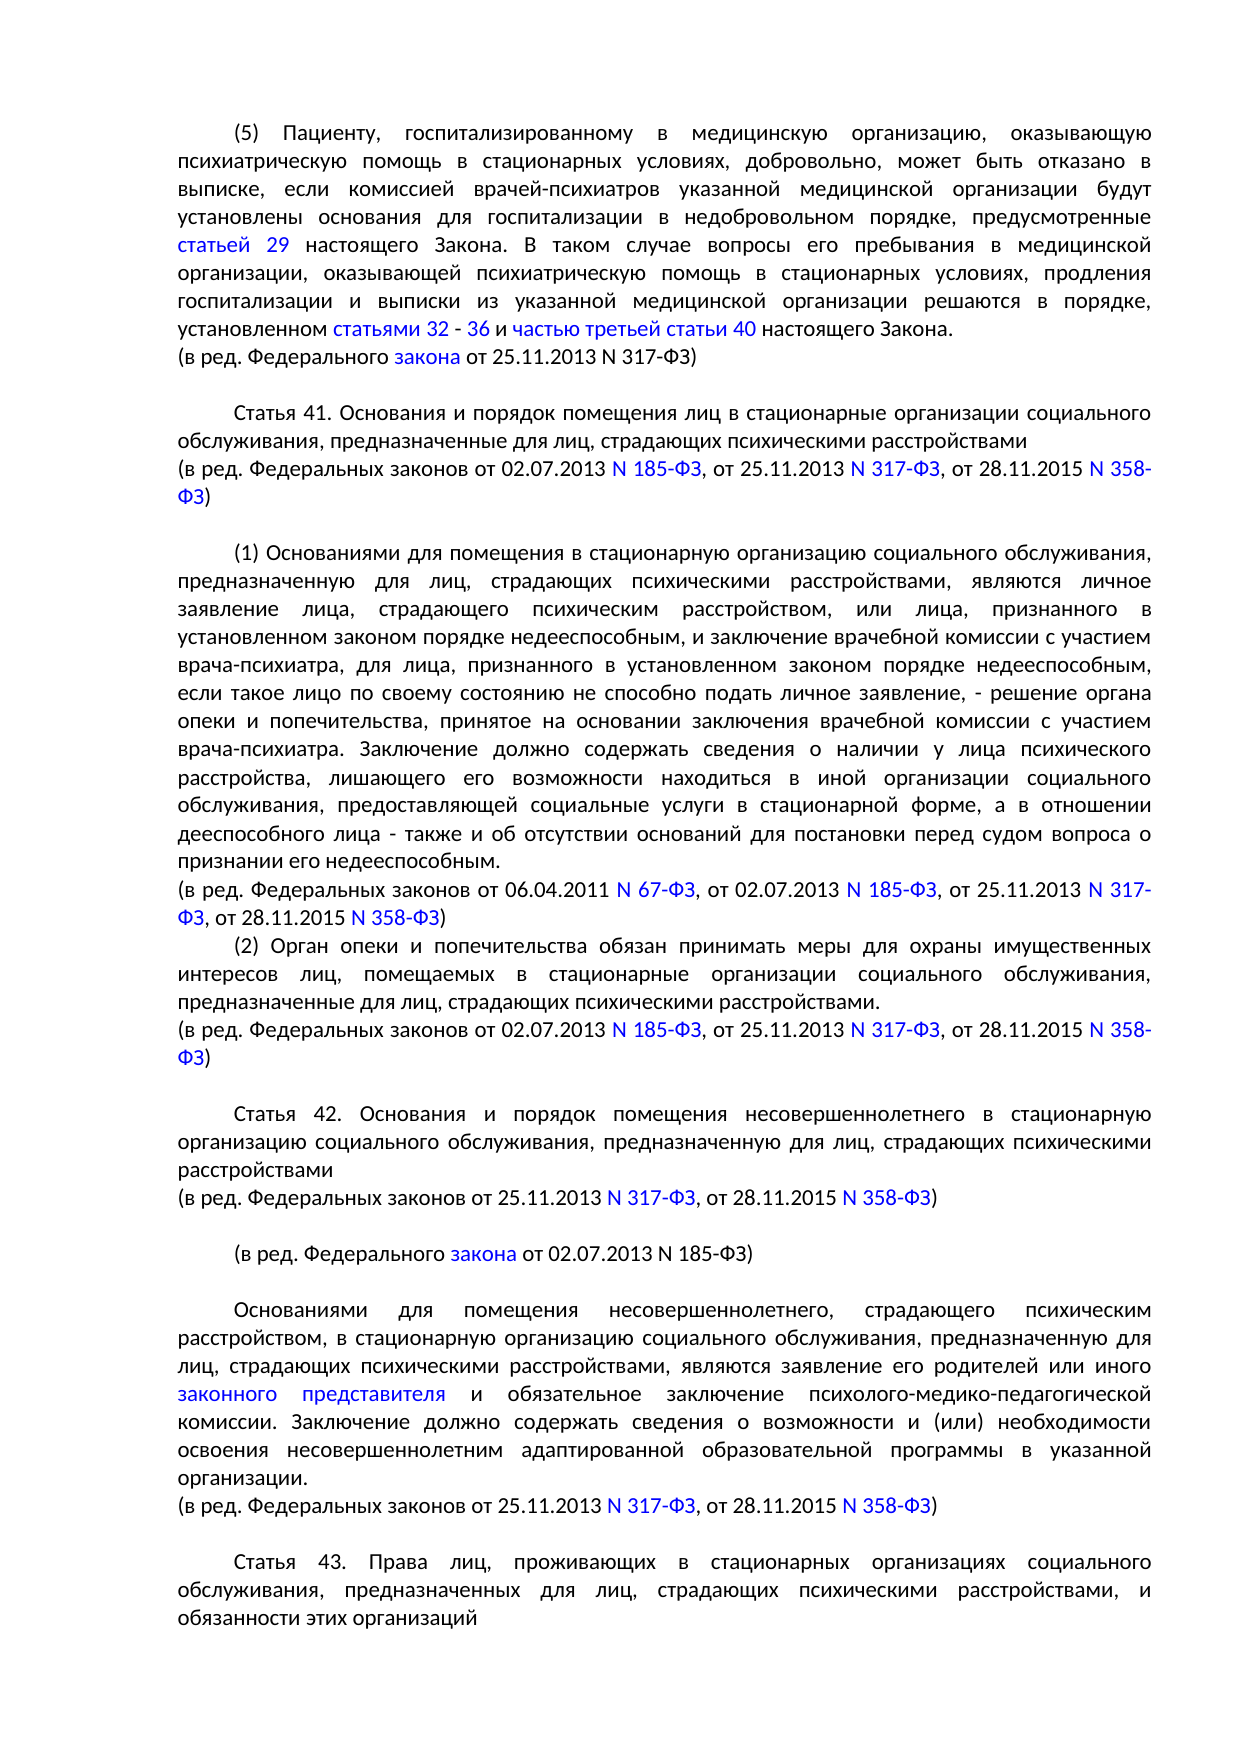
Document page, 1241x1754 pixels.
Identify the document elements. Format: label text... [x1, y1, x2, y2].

text Основаниями для помещения несовершеннолетнего, страдающего психическим расстройством, в стационарную организацию социального обслуживания, предназначенную для лиц, страдающих психическими расстройствами, являются заявление его родителей или иного законного представителя и обязательное заключение психолого-медико-педагогической комиссии. Заключение должно содержать сведения о возможности и (или) необходимости освоения несовершеннолетним адаптированной образовательной программы в указанной организации. [177, 1295, 1152, 1491]
text (5) Пациенту, госпитализированному в медицинскую организацию, оказывающую психиатрическую помощь в стационарных условиях, добровольно, может быть отказано в выписке, если комиссией врачей-психиатров указанной медицинской организации будут установлены основания для госпитализации в недобровольном порядке, предусмотренные статьей 29 настоящего Закона. В таком случае вопросы его пребывания в медицинской организации, оказывающей психиатрическую помощь в стационарных условиях, продления госпитализации и выписки из указанной медицинской организации решаются в порядке, установленном статьями 32 - 36 и частью третьей статьи 40 настоящего Закона. [177, 118, 1152, 342]
text (1) Основаниями для помещения в стационарную организацию социального обслуживания, предназначенную для лиц, страдающих психическими расстройствами, являются личное заявление лица, страдающего психическим расстройством, или лица, признанного в установленном законом порядке недееспособным, и заключение врачебной комиссии с участием врача-психиатра, для лица, признанного в установленном законом порядке недееспособным, если такое лицо по своему состоянию не способно подать личное заявление, - решение органа опеки и попечительства, принятое на основании заключения врачебной комиссии с участием врача-психиатра. Заключение должно содержать сведения о наличии у лица психического расстройства, лишающего его возможности находиться в иной организации социального обслуживания, предоставляющей социальные услуги в стационарной форме, а в отношении дееспособного лица - также и об отсутствии оснований для постановки перед судом вопроса о признании его недееспособным. [177, 538, 1152, 875]
text Статья 43. Права лиц, проживающих в стационарных организациях социального обслуживания, предназначенных для лиц, страдающих психическими расстройствами, и обязанности этих организаций [177, 1547, 1152, 1631]
text (в ред. Федерального закона от 02.07.2013 N 185-ФЗ) [177, 1239, 1152, 1267]
text (в ред. Федеральных законов от 25.11.2013 N 317-ФЗ, от 28.11.2015 N 358-ФЗ) [177, 1491, 1152, 1519]
text (2) Орган опеки и попечительства обязан принимать меры для охраны имущественных интересов лиц, помещаемых в стационарные организации социального обслуживания, предназначенные для лиц, страдающих психическими расстройствами. [177, 931, 1152, 1015]
text Статья 42. Основания и порядок помещения несовершеннолетнего в стационарную организацию социального обслуживания, предназначенную для лиц, страдающих психическими расстройствами [177, 1099, 1152, 1183]
text (в ред. Федеральных законов от 02.07.2013 N 185-ФЗ, от 25.11.2013 N 317-ФЗ, от 28.11.2015 N 358-ФЗ) [177, 1015, 1152, 1071]
text (в ред. Федеральных законов от 25.11.2013 N 317-ФЗ, от 28.11.2015 N 358-ФЗ) [177, 1183, 1152, 1211]
text (в ред. Федеральных законов от 02.07.2013 N 185-ФЗ, от 25.11.2013 N 317-ФЗ, от 28.11.2015 N 358-ФЗ) [177, 454, 1152, 510]
text Статья 41. Основания и порядок помещения лиц в стационарные организации социального обслуживания, предназначенные для лиц, страдающих психическими расстройствами [177, 398, 1152, 454]
text (в ред. Федеральных законов от 06.04.2011 N 67-ФЗ, от 02.07.2013 N 185-ФЗ, от 25.11.2013 N 317-ФЗ, от 28.11.2015 N 358-ФЗ) [177, 875, 1152, 931]
text (в ред. Федерального закона от 25.11.2013 N 317-ФЗ) [177, 342, 1152, 370]
